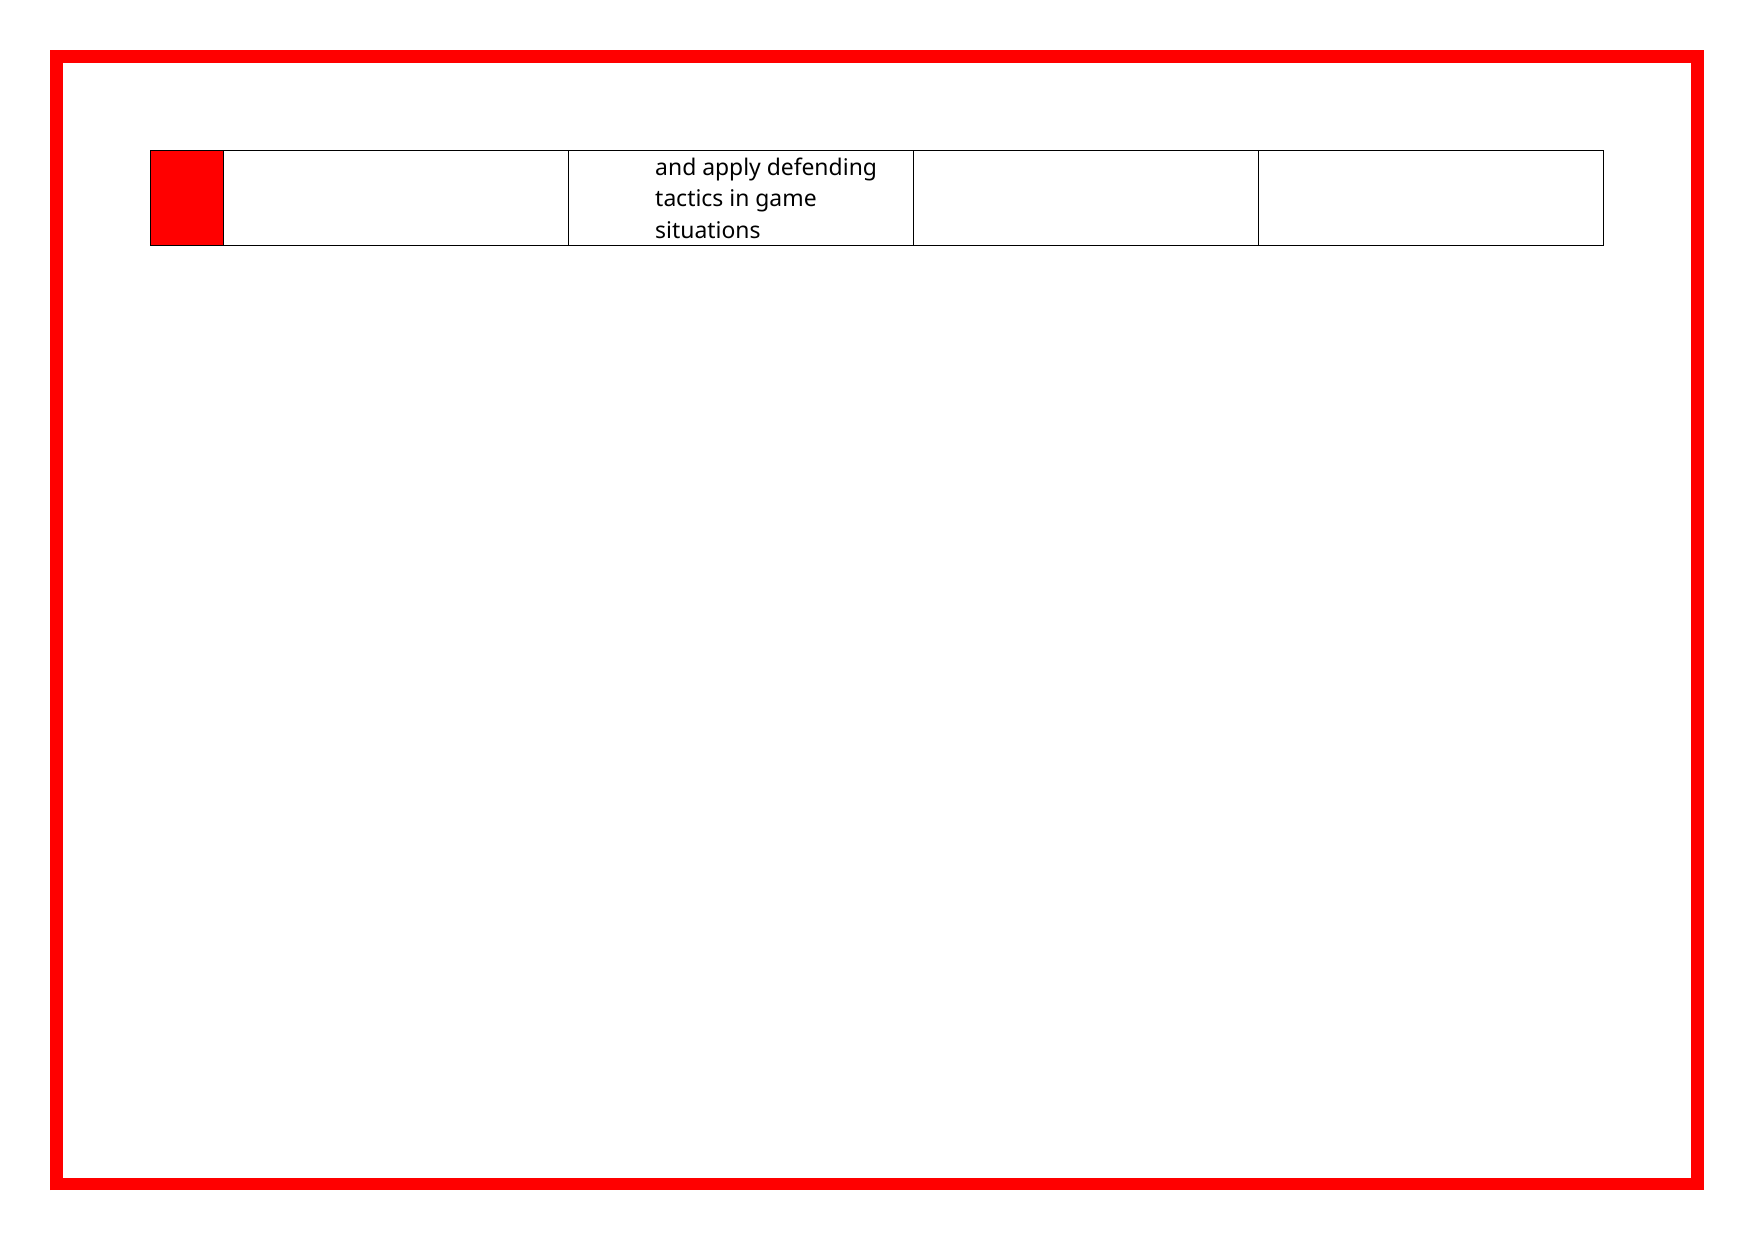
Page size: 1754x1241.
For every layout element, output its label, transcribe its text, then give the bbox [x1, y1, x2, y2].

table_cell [914, 151, 1258, 245]
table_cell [569, 151, 913, 245]
table_cell Y6 [151, 151, 223, 245]
table_cell [224, 151, 568, 245]
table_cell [1259, 151, 1603, 245]
